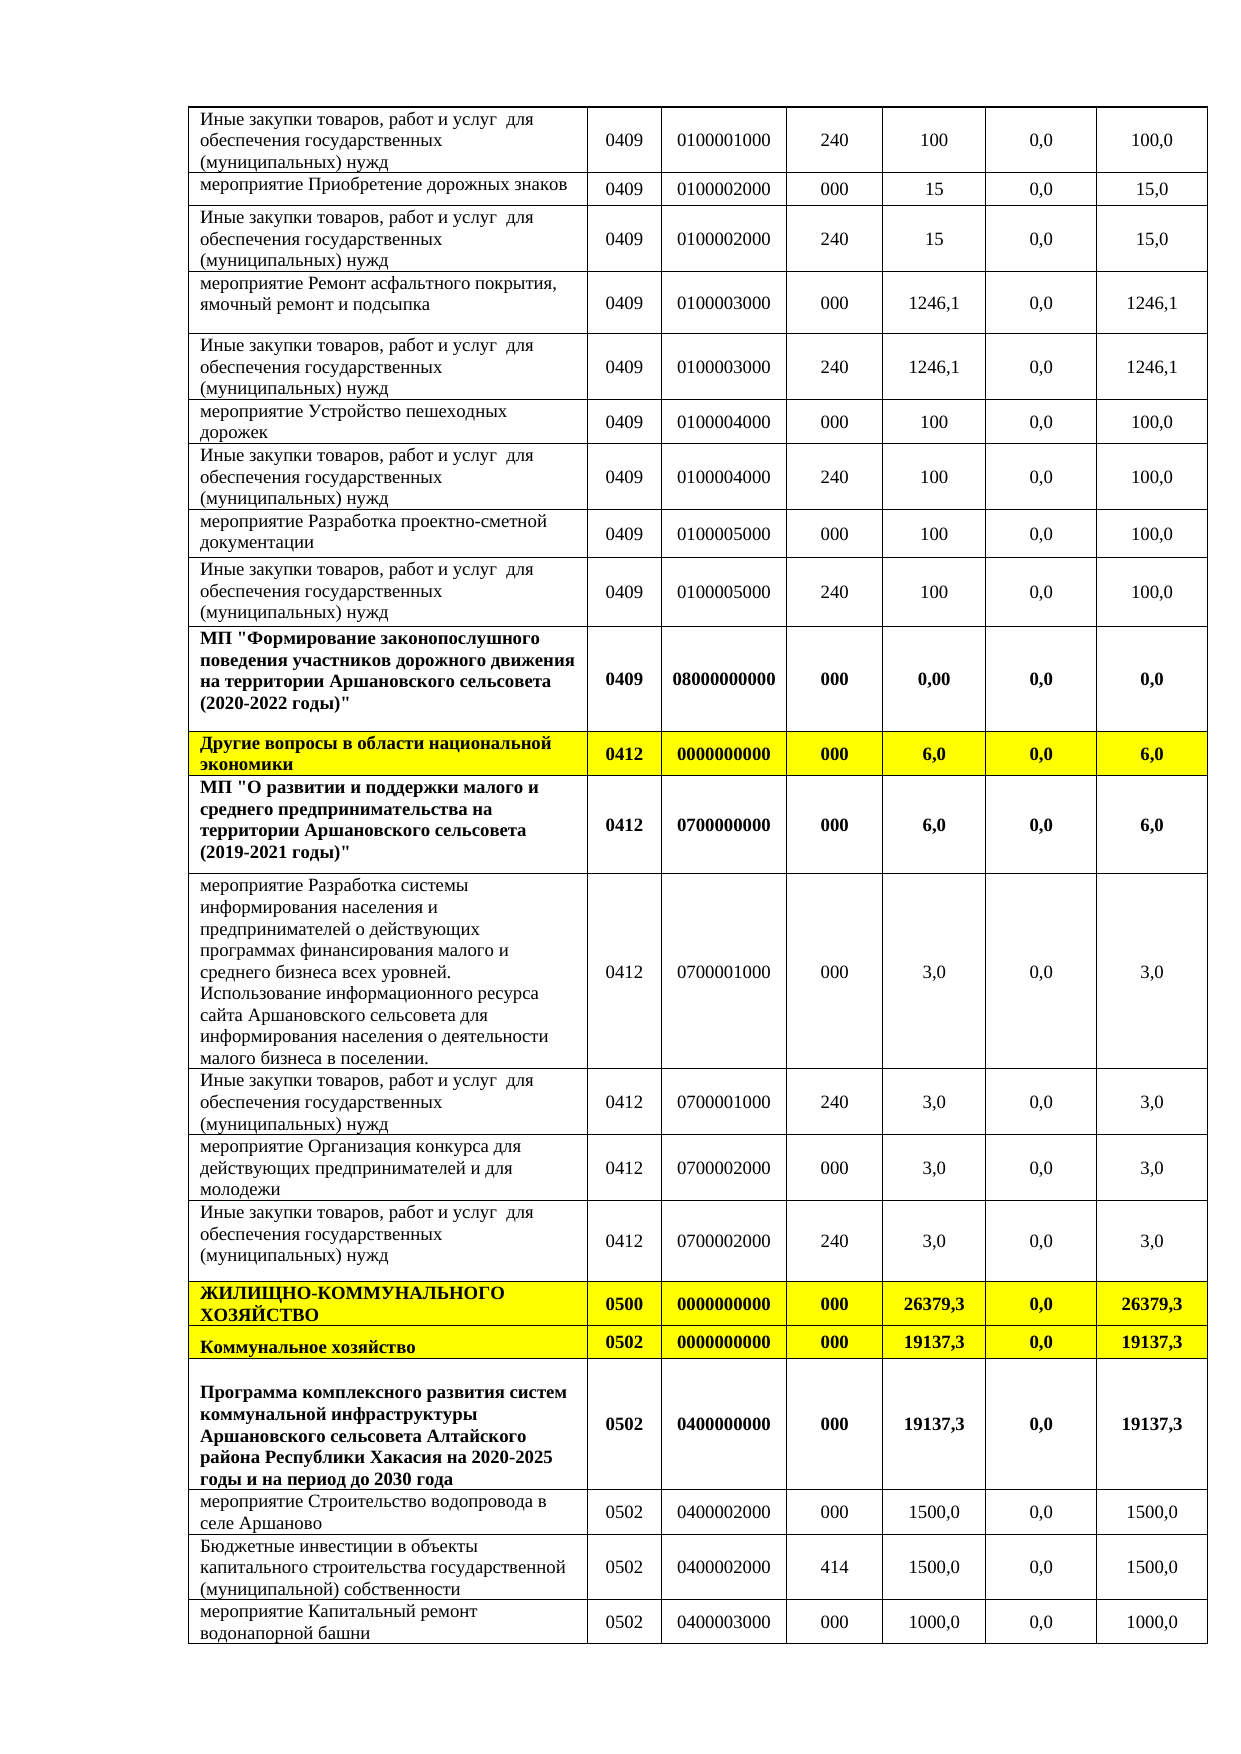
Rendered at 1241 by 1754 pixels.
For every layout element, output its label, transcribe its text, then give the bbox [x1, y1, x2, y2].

table_cell 0700001000 [662, 874, 786, 1068]
table_cell 0700000000 [662, 776, 786, 873]
table_cell 0,0 [986, 1600, 1096, 1643]
table_cell 1000,0 [883, 1600, 985, 1643]
table_cell 3,0 [883, 874, 985, 1068]
table_cell 0400003000 [662, 1600, 786, 1643]
table_cell 19137,3 [883, 1359, 985, 1489]
table_cell 240 [787, 1201, 882, 1281]
table_cell 100,0 [1097, 400, 1207, 443]
table_cell 100,0 [1097, 510, 1207, 557]
table_cell 0,0 [986, 1535, 1096, 1599]
table_cell 0409 [588, 558, 661, 626]
table_cell 26379,3 [883, 1282, 985, 1325]
table_cell 0409 [588, 400, 661, 443]
table_cell 0409 [588, 173, 661, 205]
table_cell 0,0 [986, 1326, 1096, 1358]
table_cell 19137,3 [1097, 1326, 1207, 1358]
table_cell 0,0 [986, 874, 1096, 1068]
table_cell 0100002000 [662, 173, 786, 205]
table_cell 08000000000 [662, 627, 786, 731]
table_cell 240 [787, 108, 882, 172]
table_cell 000 [787, 1359, 882, 1489]
table_cell 414 [787, 1535, 882, 1599]
table_cell 240 [787, 206, 882, 271]
table_cell 1246,1 [1097, 334, 1207, 399]
table_cell 0,0 [986, 510, 1096, 557]
table_cell 000 [787, 1490, 882, 1533]
table_cell мероприятие Приобретение дорожных знаков [189, 173, 587, 205]
table_cell Иные закупки товаров, работ и услуг для обеспечения государственных (муниципальных) нужд [189, 1069, 587, 1134]
table_cell 0409 [588, 108, 661, 172]
table_cell 1500,0 [1097, 1535, 1207, 1599]
table_cell Иные закупки товаров, работ и услуг для обеспечения государственных (муниципальных) нужд [189, 444, 587, 509]
table_cell 000 [787, 1600, 882, 1643]
table_cell мероприятие Разработка проектно-сметной документации [189, 510, 587, 557]
table_cell МП "Формирование законопослушного поведения участников дорожного движения на территории Аршановского сельсовета (2020-2022 годы)" [189, 627, 587, 731]
table_cell 0412 [588, 1069, 661, 1134]
table_cell 0412 [588, 1201, 661, 1281]
table_cell 0409 [588, 444, 661, 509]
table_cell 6,0 [883, 776, 985, 873]
table_cell 000 [787, 510, 882, 557]
table_cell 3,0 [883, 1135, 985, 1200]
table_cell 0412 [588, 1135, 661, 1200]
table_cell 000 [787, 1326, 882, 1358]
table_cell 3,0 [1097, 1069, 1207, 1134]
table_cell 100 [883, 108, 985, 172]
table_cell 0,0 [986, 1490, 1096, 1533]
table_cell Иные закупки товаров, работ и услуг для обеспечения государственных (муниципальных) нужд [189, 108, 587, 172]
table_cell 19137,3 [1097, 1359, 1207, 1489]
table_cell 15 [883, 206, 985, 271]
table_cell 0,0 [986, 1069, 1096, 1134]
table_cell 3,0 [1097, 1201, 1207, 1281]
table_cell 000 [787, 272, 882, 333]
table_cell 0,0 [986, 444, 1096, 509]
table_cell 1500,0 [1097, 1490, 1207, 1533]
table_cell 0100004000 [662, 400, 786, 443]
table_cell 0409 [588, 334, 661, 399]
table_cell 1246,1 [1097, 272, 1207, 333]
table_cell 0502 [588, 1490, 661, 1533]
table_cell 0700002000 [662, 1201, 786, 1281]
table_cell Иные закупки товаров, работ и услуг для обеспечения государственных (муниципальных) нужд [189, 558, 587, 626]
table_cell 0,0 [986, 400, 1096, 443]
table_cell 1500,0 [883, 1535, 985, 1599]
table_cell 100 [883, 510, 985, 557]
table_cell 0409 [588, 627, 661, 731]
table_cell 240 [787, 558, 882, 626]
table_cell 1500,0 [883, 1490, 985, 1533]
table_cell 15,0 [1097, 173, 1207, 205]
table_cell 000 [787, 627, 882, 731]
table_cell 0100005000 [662, 558, 786, 626]
table_cell 0,0 [986, 1135, 1096, 1200]
table_cell мероприятие Устройство пешеходных дорожек [189, 400, 587, 443]
table_cell 000 [787, 874, 882, 1068]
table_cell 6,0 [1097, 732, 1207, 775]
table_cell 0,0 [986, 206, 1096, 271]
table_cell Другие вопросы в области национальной экономики [189, 732, 587, 775]
table_cell 26379,3 [1097, 1282, 1207, 1325]
table_cell 0100002000 [662, 206, 786, 271]
table_cell 6,0 [883, 732, 985, 775]
table_cell 1246,1 [883, 272, 985, 333]
table_cell 15,0 [1097, 206, 1207, 271]
table_cell 0700002000 [662, 1135, 786, 1200]
table_cell 0412 [588, 732, 661, 775]
table_cell 0100003000 [662, 334, 786, 399]
table_cell 100,0 [1097, 558, 1207, 626]
table_cell 000 [787, 1282, 882, 1325]
table_cell 0,0 [1097, 627, 1207, 731]
table_cell 0100005000 [662, 510, 786, 557]
table_cell 100 [883, 444, 985, 509]
table_cell 3,0 [1097, 1135, 1207, 1200]
table_cell 0100004000 [662, 444, 786, 509]
table_cell 0409 [588, 206, 661, 271]
table_cell 000 [787, 776, 882, 873]
table_cell мероприятие Организация конкурса для действующих предпринимателей и для молодежи [189, 1135, 587, 1200]
table_cell Коммунальное хозяйство [189, 1326, 587, 1358]
table_cell 0500 [588, 1282, 661, 1325]
table_cell 100,0 [1097, 108, 1207, 172]
table_cell 3,0 [1097, 874, 1207, 1068]
table_cell 000 [787, 1135, 882, 1200]
table_cell 0000000000 [662, 1282, 786, 1325]
table_cell 0,0 [986, 173, 1096, 205]
table_cell 1246,1 [883, 334, 985, 399]
table_cell 000 [787, 173, 882, 205]
table_cell мероприятие Разработка системы информирования населения и предпринимателей о действующих программах финансирования малого и среднего бизнеса всех уровней. Использование информационного ресурса сайта Аршановского сельсовета для информирования населения о деятельности малого бизнеса в поселении. [189, 874, 587, 1068]
table_cell 0502 [588, 1535, 661, 1599]
table_cell 0,0 [986, 627, 1096, 731]
table_cell 240 [787, 334, 882, 399]
table_cell 000 [787, 400, 882, 443]
table_cell 0502 [588, 1326, 661, 1358]
table_cell 0,0 [986, 334, 1096, 399]
table_cell 100 [883, 558, 985, 626]
table_cell 0502 [588, 1359, 661, 1489]
table_cell 100,0 [1097, 444, 1207, 509]
table_cell 100 [883, 400, 985, 443]
table_cell 0412 [588, 776, 661, 873]
table_cell 0400002000 [662, 1535, 786, 1599]
table_cell 0100001000 [662, 108, 786, 172]
table_cell 3,0 [883, 1201, 985, 1281]
table_cell 0100003000 [662, 272, 786, 333]
table_cell Иные закупки товаров, работ и услуг для обеспечения государственных (муниципальных) нужд [189, 1201, 587, 1281]
table_cell ЖИЛИЩНО-КОММУНАЛЬНОГО ХОЗЯЙСТВО [189, 1282, 587, 1325]
table_cell мероприятие Строительство водопровода в селе Аршаново [189, 1490, 587, 1533]
table_cell 0502 [588, 1600, 661, 1643]
table_cell 0,0 [986, 1201, 1096, 1281]
table_cell 0,0 [986, 732, 1096, 775]
table_cell 15 [883, 173, 985, 205]
table_cell 0409 [588, 510, 661, 557]
table_cell 0,0 [986, 776, 1096, 873]
table_cell Бюджетные инвестиции в объекты капитального строительства государственной (муниципальной) собственности [189, 1535, 587, 1599]
table_cell 3,0 [883, 1069, 985, 1134]
table_cell 0,0 [986, 272, 1096, 333]
table_cell мероприятие Капитальный ремонт водонапорной башни [189, 1600, 587, 1643]
table_cell 0,0 [986, 1282, 1096, 1325]
table_cell 0412 [588, 874, 661, 1068]
table_cell 0,0 [986, 558, 1096, 626]
table_cell 1000,0 [1097, 1600, 1207, 1643]
table_cell 0400000000 [662, 1359, 786, 1489]
table_cell 0,00 [883, 627, 985, 731]
table_cell 0,0 [986, 108, 1096, 172]
table_cell 000 [787, 732, 882, 775]
table_cell 0700001000 [662, 1069, 786, 1134]
table_cell 240 [787, 444, 882, 509]
table_cell 19137,3 [883, 1326, 985, 1358]
table_cell 0409 [588, 272, 661, 333]
table_cell 0000000000 [662, 1326, 786, 1358]
table_cell 6,0 [1097, 776, 1207, 873]
table_cell 0400002000 [662, 1490, 786, 1533]
table_cell 0000000000 [662, 732, 786, 775]
table_cell Иные закупки товаров, работ и услуг для обеспечения государственных (муниципальных) нужд [189, 206, 587, 271]
table_cell Программа комплексного развития систем коммунальной инфраструктуры Аршановского сельсовета Алтайского района Республики Хакасия на 2020-2025 годы и на период до 2030 года [189, 1359, 587, 1489]
table_cell 0,0 [986, 1359, 1096, 1489]
table_cell мероприятие Ремонт асфальтного покрытия, ямочный ремонт и подсыпка [189, 272, 587, 333]
table_cell 240 [787, 1069, 882, 1134]
table_cell МП "О развитии и поддержки малого и среднего предпринимательства на территории Аршановского сельсовета (2019-2021 годы)" [189, 776, 587, 873]
table_cell Иные закупки товаров, работ и услуг для обеспечения государственных (муниципальных) нужд [189, 334, 587, 399]
